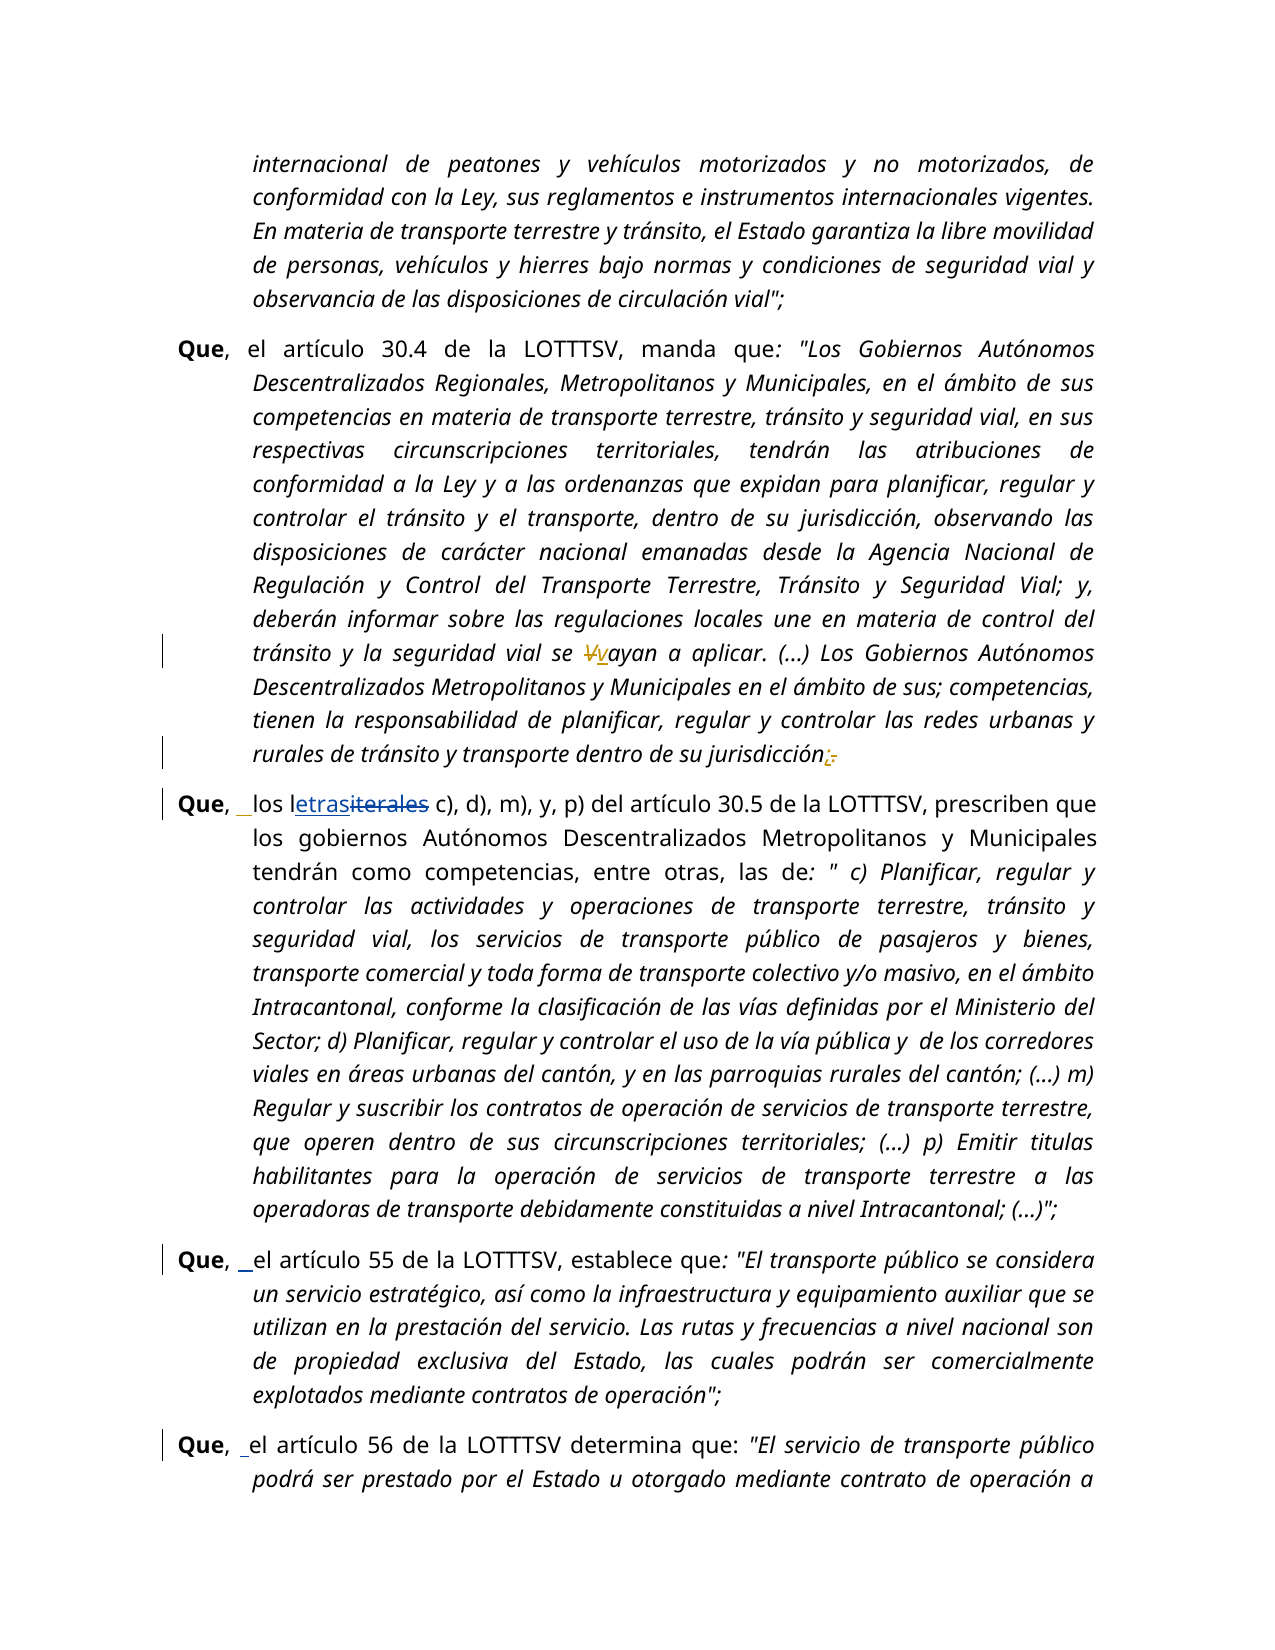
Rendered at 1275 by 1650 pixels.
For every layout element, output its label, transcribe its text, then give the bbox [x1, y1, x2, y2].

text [177, 1429, 1098, 1494]
text Que, los l c), d), m), y, p) del artículo 30.5 de la LOTTTSV, prescriben que los gobiernos Autónomos Descentralizados Metropolitanos y Municipales tendrán como competencias, entre otras, las de: " c) Planificar, regular y controlar las actividades y operaciones de transporte terrestre, tránsito y seguridad vial, los servicios de transporte público de pasajeros y bienes, transporte comercial y toda forma de transporte colectivo y/o masivo, en el ámbito Intracantonal, conforme la clasificación de las vías definidas por el Ministerio del Sector; d) Planificar, regular y controlar el uso de la vía pública y de los corredores viales en áreas urbanas del cantón, y en las parroquias rurales del cantón; (...) m) Regular y suscribir los contratos de operación de servicios de transporte terrestre, que operen dentro de sus circunscripciones territoriales; (...) p) Emitir titulas habilitantes para la operación de servicios de transporte terrestre a las operadoras de transporte debidamente constituidas a nivel Intracantonal; (...)"; [177, 788, 1098, 1225]
text Que, el artículo 30.4 de la LOTTTSV, manda que: "Los Gobiernos Autónomos Descentralizados Regionales, Metropolitanos y Municipales, en el ámbito de sus competencias en materia de transporte terrestre, tránsito y seguridad vial, en sus respectivas circunscripciones territoriales, tendrán las atribuciones de conformidad a la Ley y a las ordenanzas que expidan para planificar, regular y controlar el tránsito y el transporte, dentro de su jurisdicción, observando las disposiciones de carácter nacional emanadas desde la Agencia Nacional de Regulación y Control del Transporte Terrestre, Tránsito y Seguridad Vial; y, deberán informar sobre las regulaciones locales une en materia de control del tránsito y la seguridad vial se ayan a aplicar. (...) Los Gobiernos Autónomos Descentralizados Metropolitanos y Municipales en el ámbito de sus; competencias, tienen la responsabilidad de planificar, regular y controlar las redes urbanas y rurales de tránsito y transporte dentro de su jurisdicción [177, 333, 1098, 769]
text Que, el artículo 55 de la LOTTTSV, establece que: "El transporte público se considera un servicio estratégico, así como la infraestructura y equipamiento auxiliar que se utilizan en la prestación del servicio. Las rutas y frecuencias a nivel nacional son de propiedad exclusiva del Estado, las cuales podrán ser comercialmente explotados mediante contratos de operación"; [177, 1244, 1098, 1410]
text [177, 148, 1098, 314]
